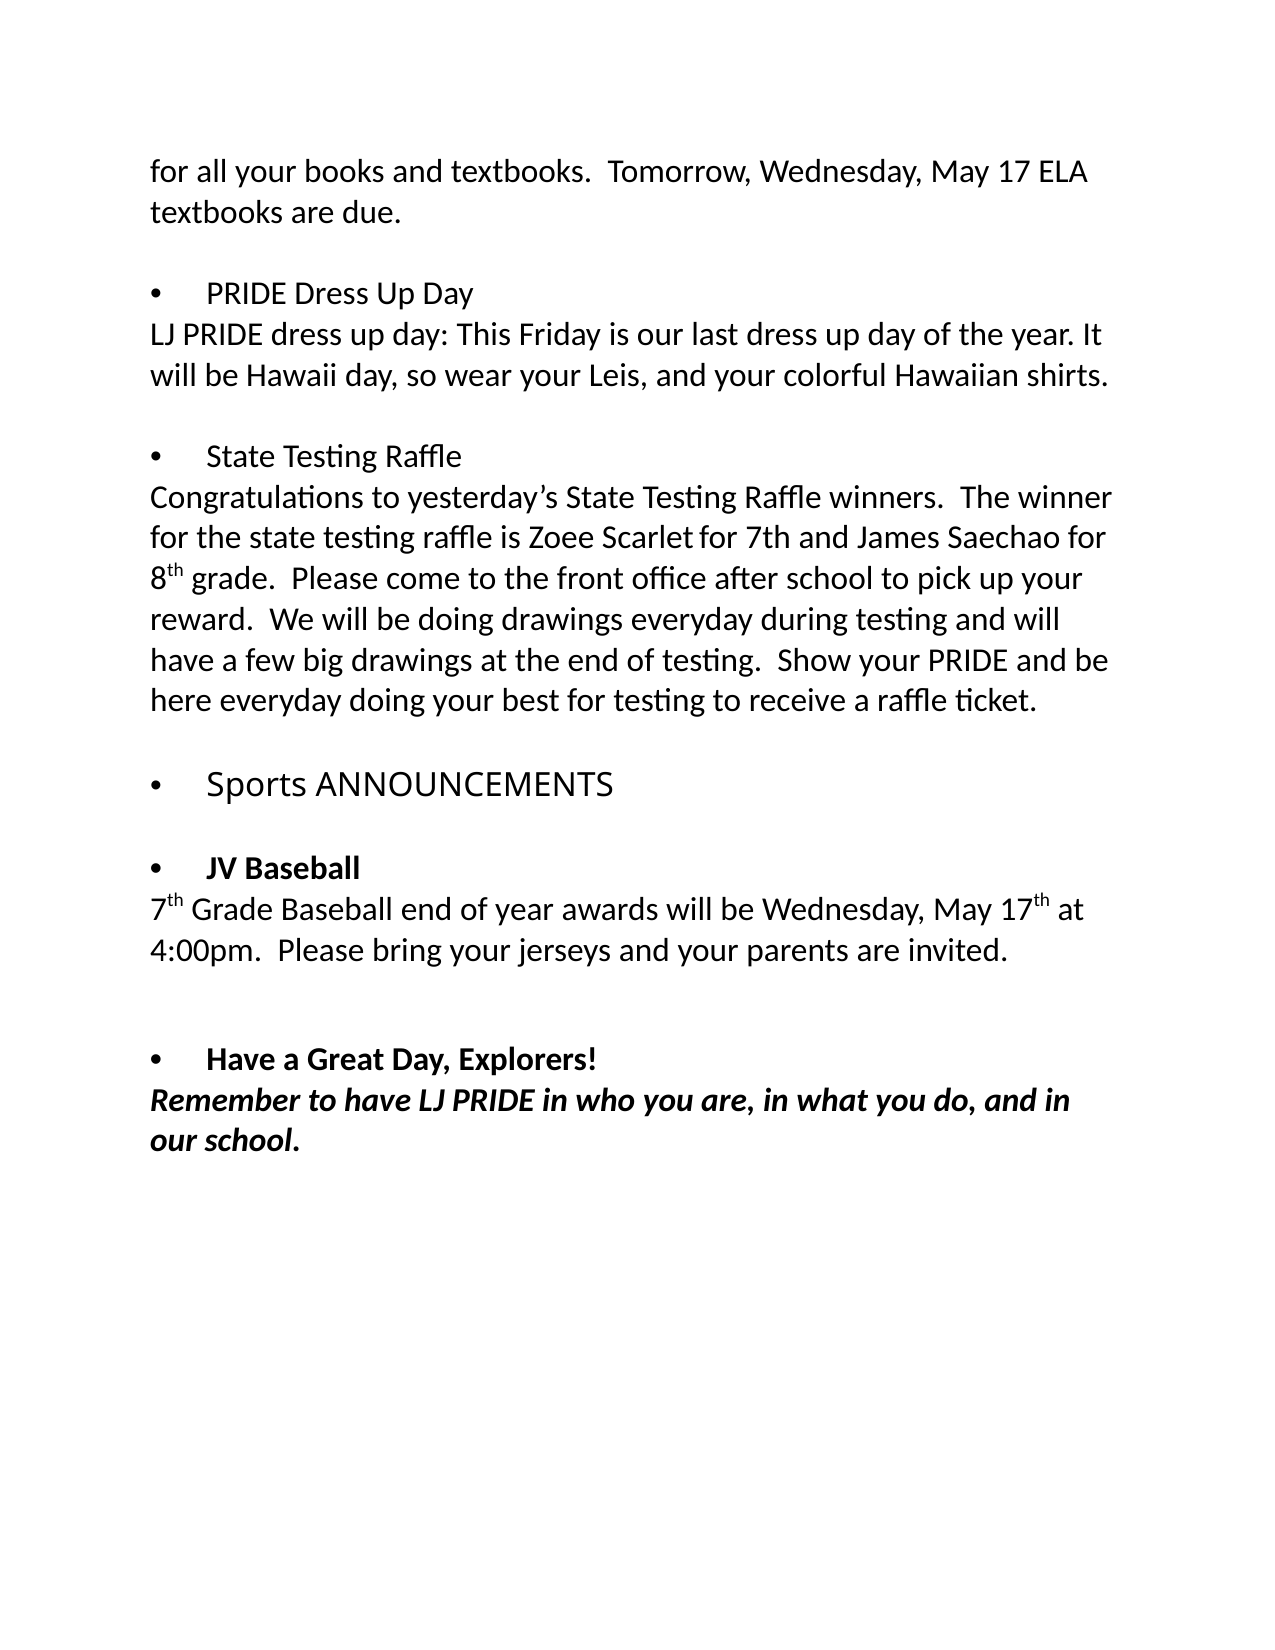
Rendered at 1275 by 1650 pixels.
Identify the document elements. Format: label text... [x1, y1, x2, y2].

list Sports ANNOUNCEMENTS [150, 761, 1125, 806]
text LJ PRIDE dress up day: This Friday is our last dress up day of the year. It will be Hawaii day, so wear your Leis, and your colorful Hawaiian shirts. [150, 313, 1125, 394]
text 7th Grade Baseball end of year awards will be Wednesday, May 17th at 4:00pm. Please bring your jerseys and your parents are invited. [150, 888, 1125, 969]
list Have a Great Day, Explorers! [150, 1038, 1125, 1079]
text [150, 150, 1125, 231]
list State Testing Raffle [150, 435, 1125, 476]
list JV Baseball [150, 847, 1125, 888]
text Congratulations to yesterday’s State Testing Raffle winners. The winner for the state testing raffle is Zoee Scarlet for 7th and James Saechao for 8th grade. Please come to the front office after school to pick up your reward. We will be doing drawings everyday during testing and will have a few big drawings at the end of testing. Show your PRIDE and be here everyday doing your best for testing to receive a raffle ticket. [150, 476, 1125, 720]
text Remember to have LJ PRIDE in who you are, in what you do, and in our school. [150, 1079, 1125, 1160]
list PRIDE Dress Up Day [150, 272, 1125, 313]
